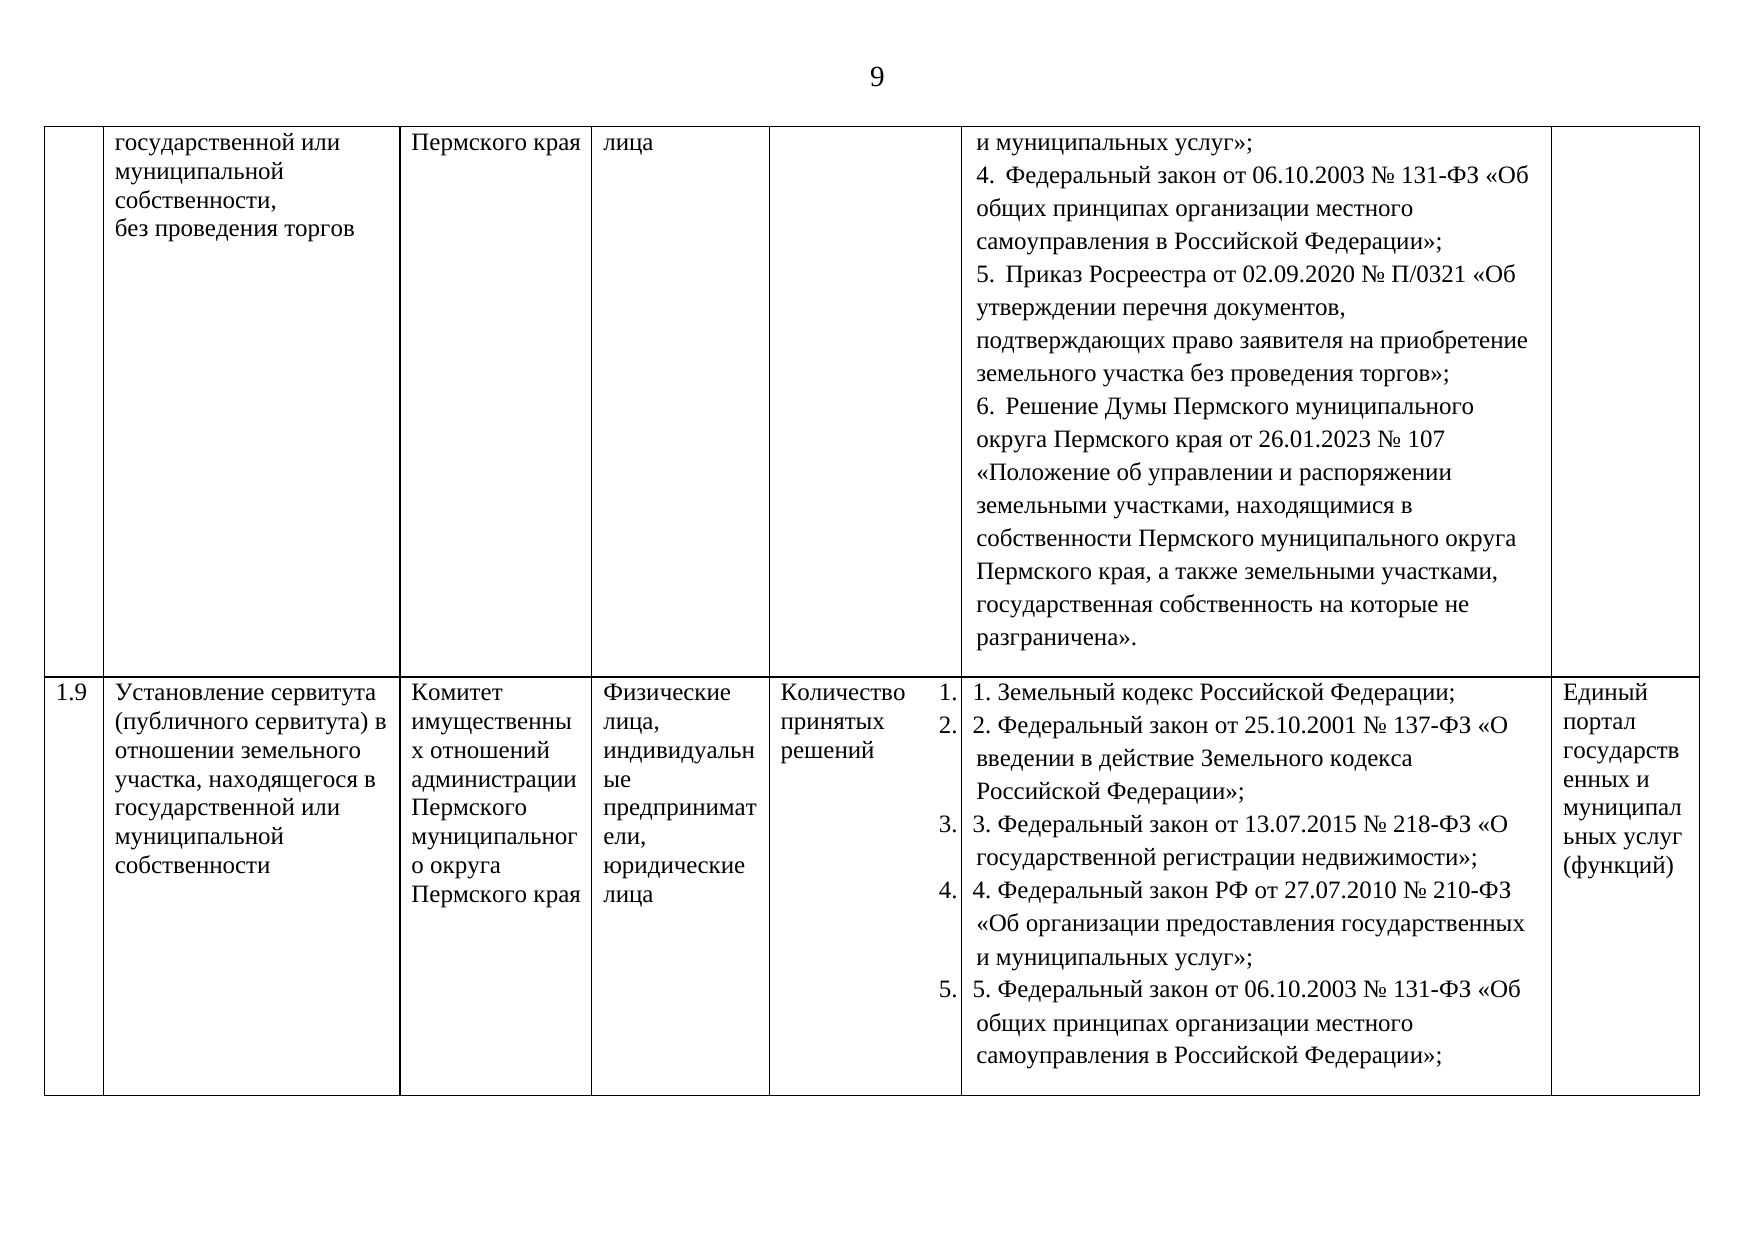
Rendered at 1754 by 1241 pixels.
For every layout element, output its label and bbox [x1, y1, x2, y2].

table_cell [104, 678, 399, 1094]
table_cell [592, 127, 769, 676]
table_cell [962, 678, 1551, 1094]
table_cell [45, 127, 103, 676]
table_cell [770, 127, 961, 676]
table_cell [104, 127, 399, 676]
table_cell [770, 678, 961, 1094]
table_cell [592, 678, 769, 1094]
table_cell [1552, 127, 1699, 676]
table_cell [962, 127, 1551, 676]
table_cell [1552, 678, 1699, 1094]
table_cell [401, 127, 591, 676]
table_cell [401, 678, 591, 1094]
table_cell [45, 678, 103, 1094]
